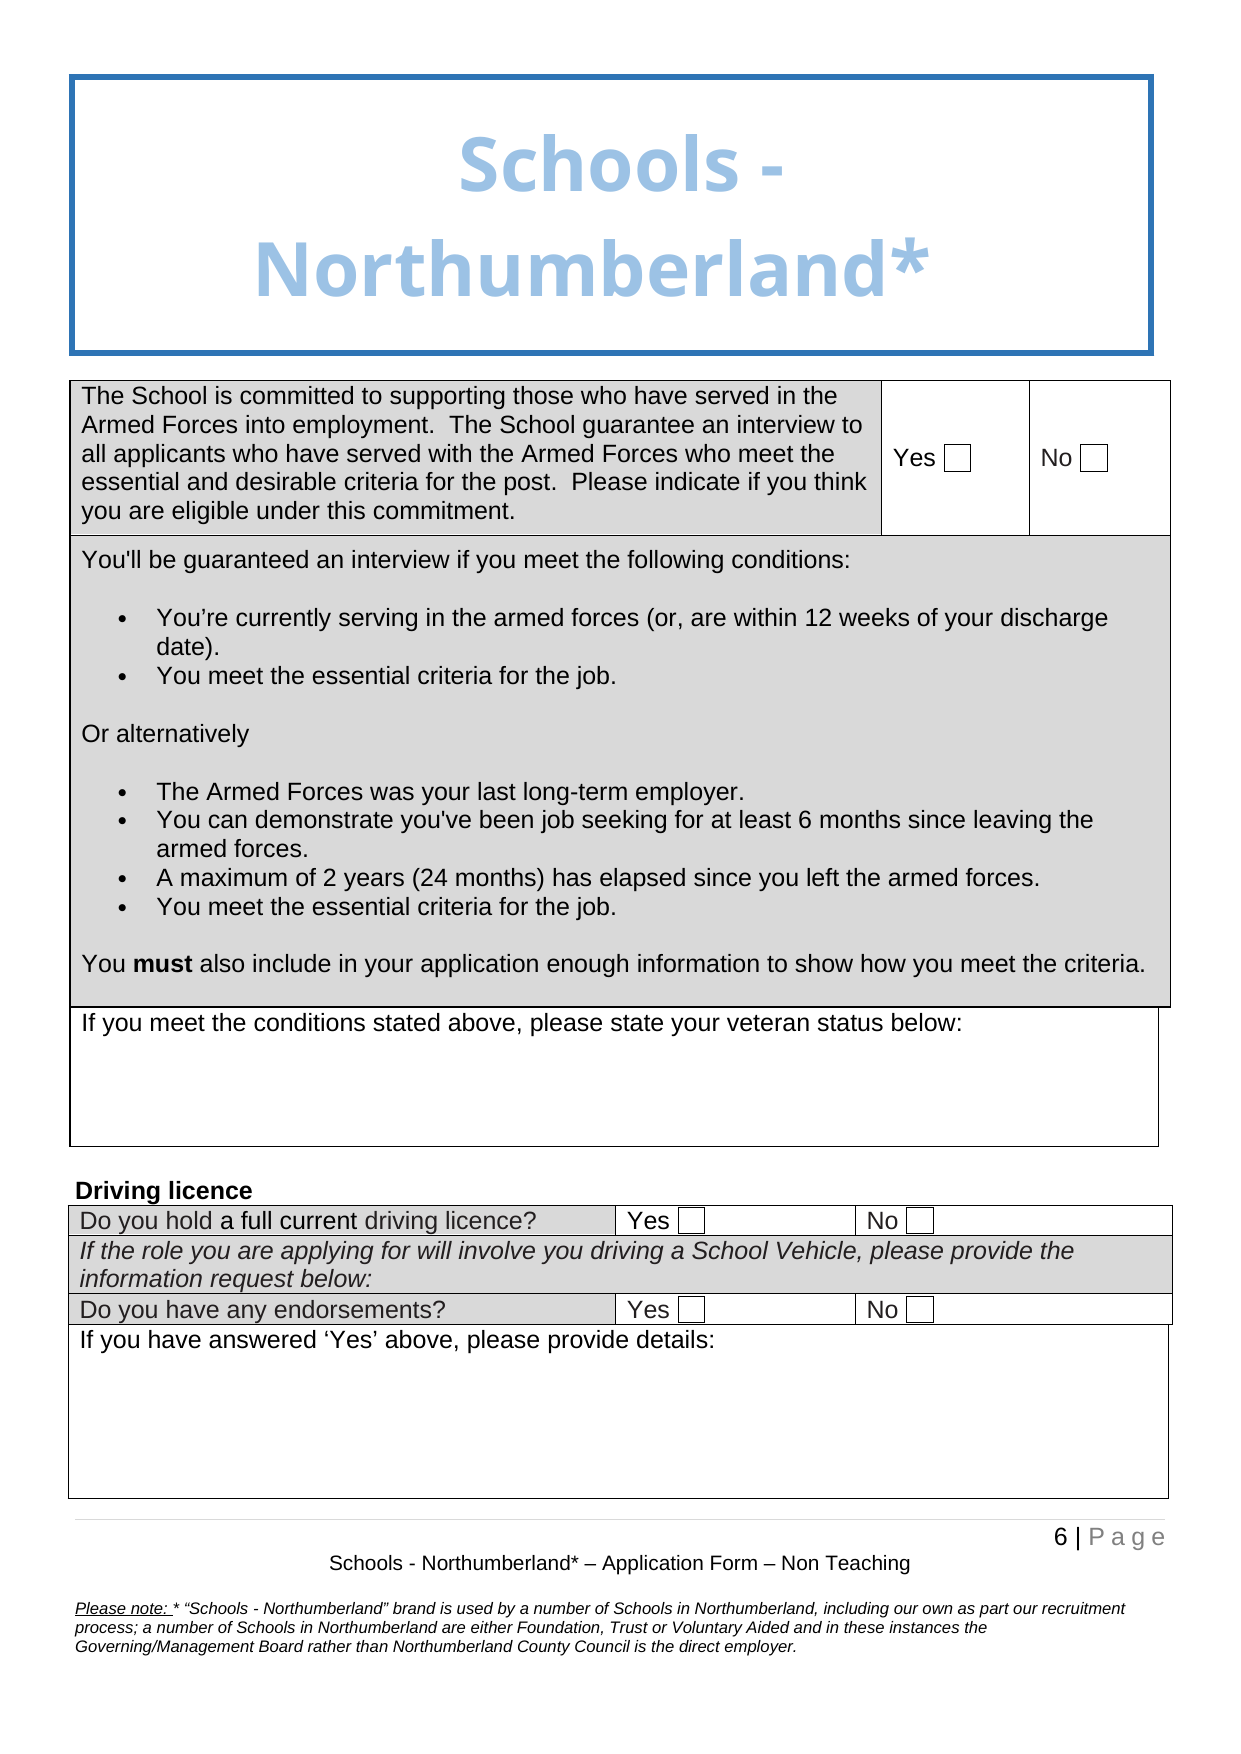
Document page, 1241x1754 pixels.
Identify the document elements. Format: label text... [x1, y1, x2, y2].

table_header Yes [616, 1206, 855, 1234]
table_cell No [856, 1294, 1172, 1324]
table_header The School is committed to supporting those who have served in the Armed Forces into employment. The School guarantee an interview to all applicants who have served with the Armed Forces who meet the essential and desirable criteria for the post. Please indicate if you think you are eligible under this commitment. [71, 381, 881, 534]
table_header Yes [882, 381, 1029, 534]
table_cell Yes [616, 1294, 855, 1324]
table_cell You'll be guaranteed an interview if you meet the following conditions: You’re currently serving in the armed forces (or, are within 12 weeks of your discharge date). You meet the essential criteria for the job. Or alternatively The Armed Forces was your last long-term employer. You can demonstrate you've been job seeking for at least 6 months since leaving the armed forces. A maximum of 2 years (24 months) has elapsed since you left the armed forces. You meet the essential criteria for the job. You must also include in your application enough information to show how you meet the criteria. [71, 536, 1170, 1006]
table_cell If the role you are applying for will involve you driving a School Vehicle, please provide the information request below: [69, 1236, 1172, 1293]
table_header Do you hold a full current driving licence? [69, 1206, 615, 1234]
table_cell If you meet the conditions stated above, please state your veteran status below: [71, 1008, 1158, 1146]
table_header No [1030, 381, 1170, 534]
table_cell If you have answered ‘Yes’ above, please provide details: [69, 1325, 1168, 1498]
table_cell Do you have any endorsements? [69, 1294, 615, 1324]
table_header No [856, 1206, 1172, 1234]
text Driving licence [75, 1176, 1165, 1205]
